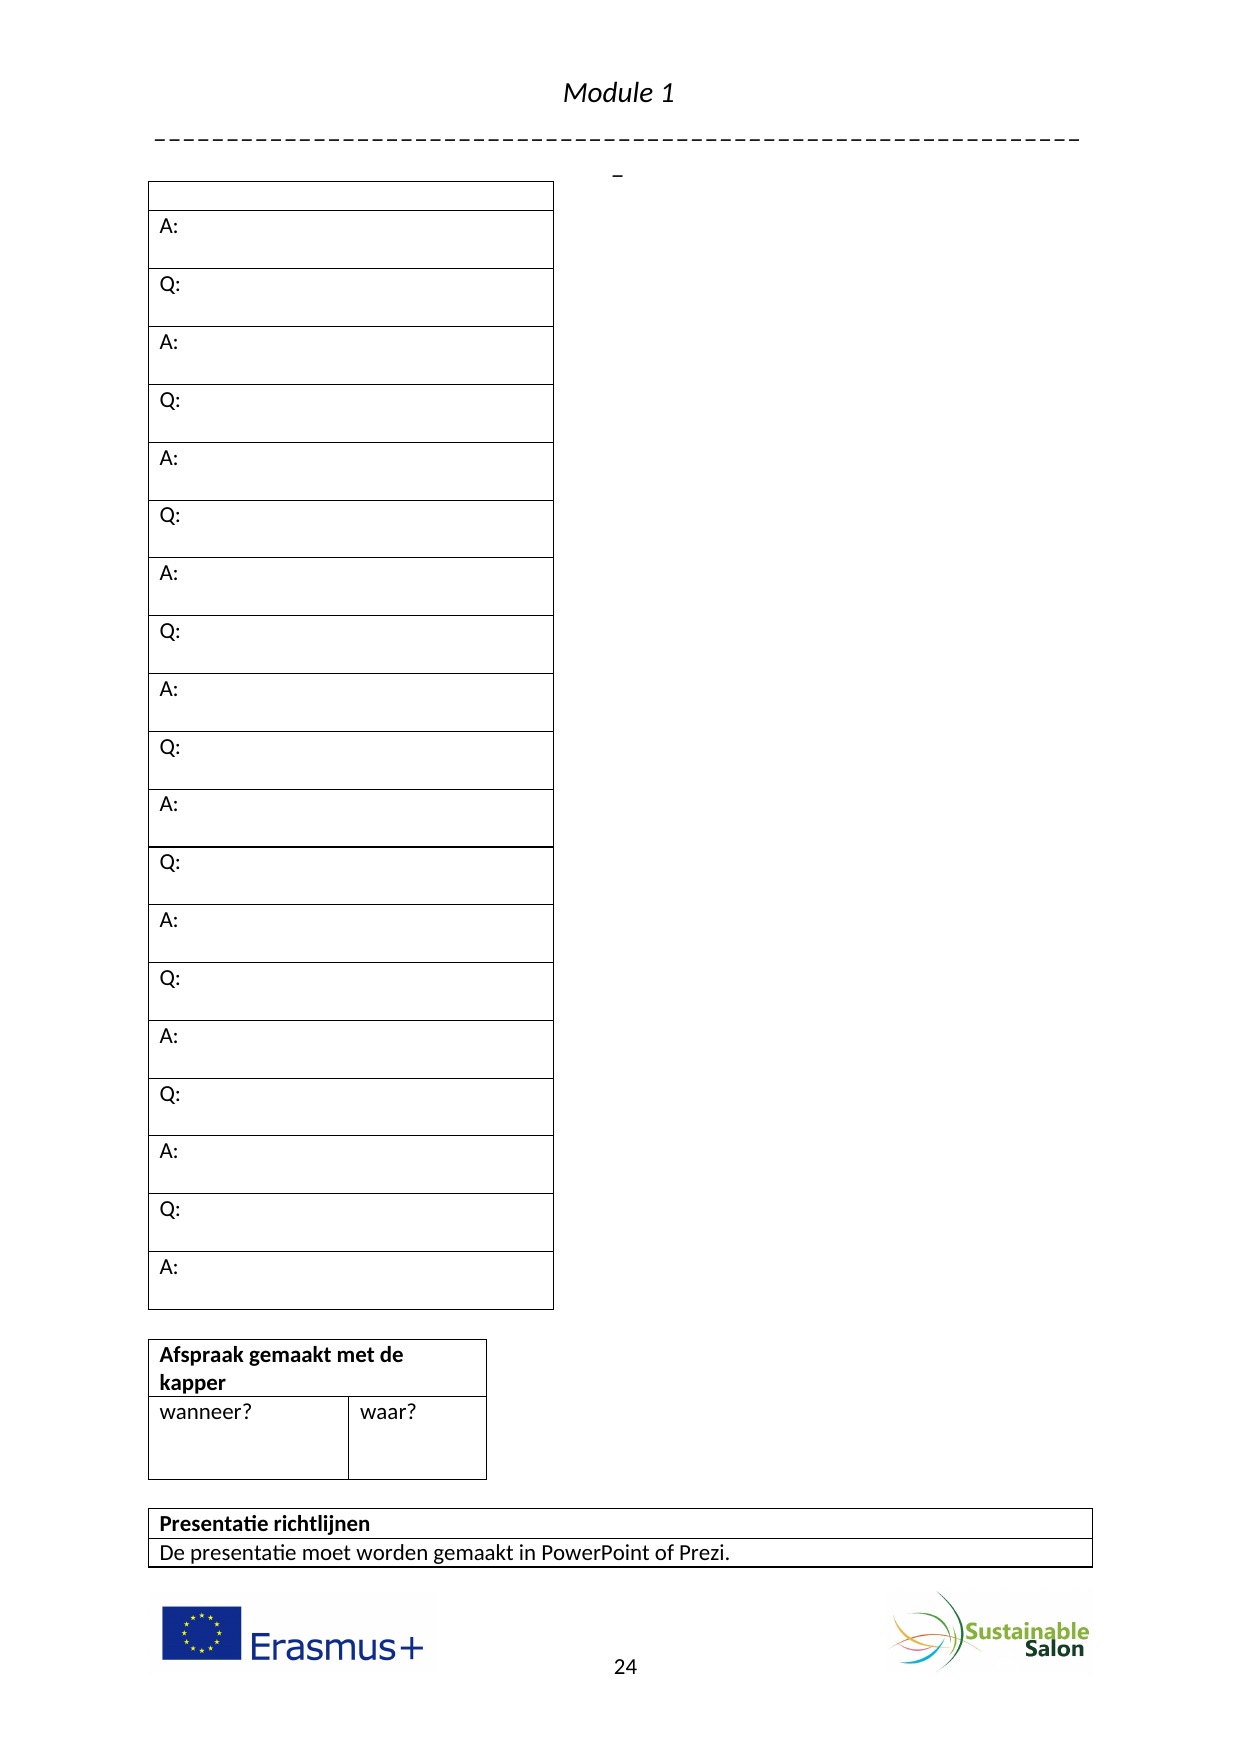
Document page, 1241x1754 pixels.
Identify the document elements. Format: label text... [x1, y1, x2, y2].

table_cell Q: [149, 182, 553, 210]
table_cell Q: [149, 269, 553, 326]
table_cell Q: [149, 616, 553, 673]
table_cell Q: [149, 1194, 553, 1251]
table_cell A: [149, 1021, 553, 1078]
table_cell A: [149, 674, 553, 731]
table_cell A: [149, 327, 553, 384]
table_cell A: [149, 1252, 553, 1309]
table_cell Q: [149, 848, 553, 904]
table_cell A: [149, 790, 553, 846]
picture [147, 1591, 438, 1675]
table_cell Q: [149, 501, 553, 557]
table_header Afspraak gemaakt met de kapper [149, 1340, 486, 1396]
table_cell Q: [149, 963, 553, 1020]
picture [885, 1588, 1093, 1675]
table_cell waar? [349, 1397, 486, 1478]
table_cell Q: [149, 732, 553, 788]
table_cell A: [149, 211, 553, 268]
table_cell A: [149, 443, 553, 499]
table_header Presentatie richtlijnen [149, 1509, 1092, 1537]
table_cell A: [149, 905, 553, 962]
table_cell A: [149, 1136, 553, 1193]
table_cell wanneer? [149, 1397, 348, 1478]
table_cell De presentatie moet worden gemaakt in PowerPoint of Prezi. [149, 1539, 1092, 1566]
table_cell Q: [149, 1079, 553, 1135]
table_cell A: [149, 558, 553, 615]
table_cell Q: [149, 385, 553, 442]
